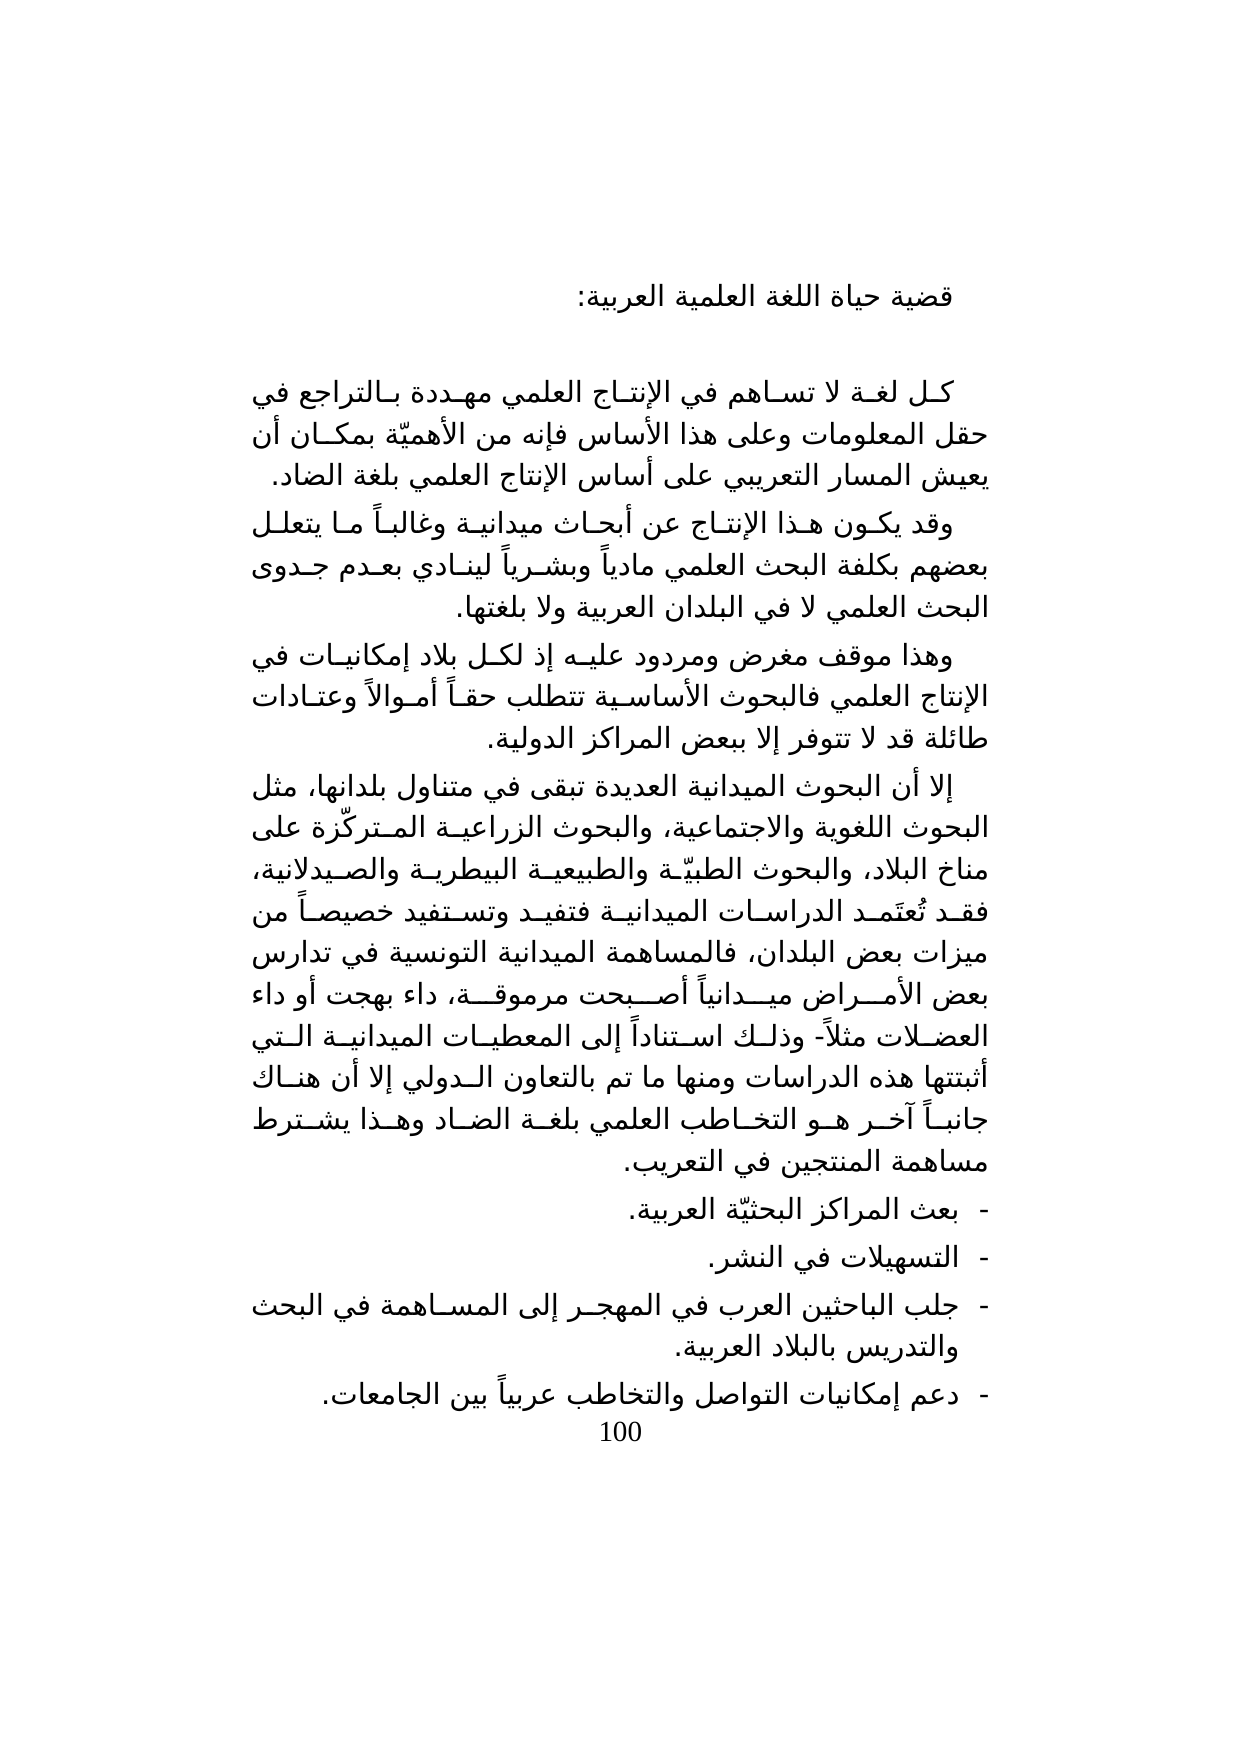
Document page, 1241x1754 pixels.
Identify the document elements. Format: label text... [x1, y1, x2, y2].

text إلا أن البحوث الميدانية العديدة تبقى في متناول بلدانها، مثل البحوث اللغوية والاجتماعية، والبحوث الزراعية المتركّزة على مناخ البلاد، والبحوث الطبيّة والطبيعية البيطرية والصيدلانية، فقد تُعتَمد الدراسات الميدانية فتفيد وتستفيد خصيصاً من ميزات بعض البلدان، فالمساهمة الميدانية التونسية في تدارس بعض الأمراض ميدانياً أصبحت مرموقة، داء بهجت أو داء العضلات مثلاً- وذلك استناداً إلى المعطيات الميدانية التي أثبتتها هذه الدراسات ومنها ما تم بالتعاون الدولي إلا أن هناك جانباً آخر هو التخاطب العلمي بلغة الضاد وهذا يشترط مساهمة المنتجين في التعريب. [251, 763, 989, 1179]
text - بعث المراكز البحثيّة العربية. [251, 1186, 989, 1227]
text كل لغة لا تساهم في الإنتاج العلمي مهددة بالتراجع في حقل المعلومات وعلى هذا الأساس فإنه من الأهميّة بمكان أن يعيش المسار التعريبي على أساس الإنتاج العلمي بلغة الضاد. [251, 369, 989, 494]
text وقد يكون هذا الإنتاج عن أبحاث ميدانية وغالباً ما يتعلل بعضهم بكلفة البحث العلمي مادياً وبشرياً لينادي بعدم جدوى البحث العلمي لا في البلدان العربية ولا بلغتها. [251, 500, 989, 625]
text - جلب الباحثين العرب في المهجر إلى المساهمة في البحث والتدريس بالبلاد العربية. [251, 1282, 989, 1365]
text - التسهيلات في النشر. [251, 1234, 989, 1275]
text - دعم إمكانيات التواصل والتخاطب عربياً بين الجامعات. [251, 1371, 989, 1413]
text قضية حياة اللغة العلمية العربية: [251, 273, 989, 315]
text وهذا موقف مغرض ومردود عليه إذ لكل بلاد إمكانيات في الإنتاج العلمي فالبحوث الأساسية تتطلب حقاً أموالاً وعتادات طائلة قد لا تتوفر إلا ببعض المراكز الدولية. [251, 632, 989, 757]
